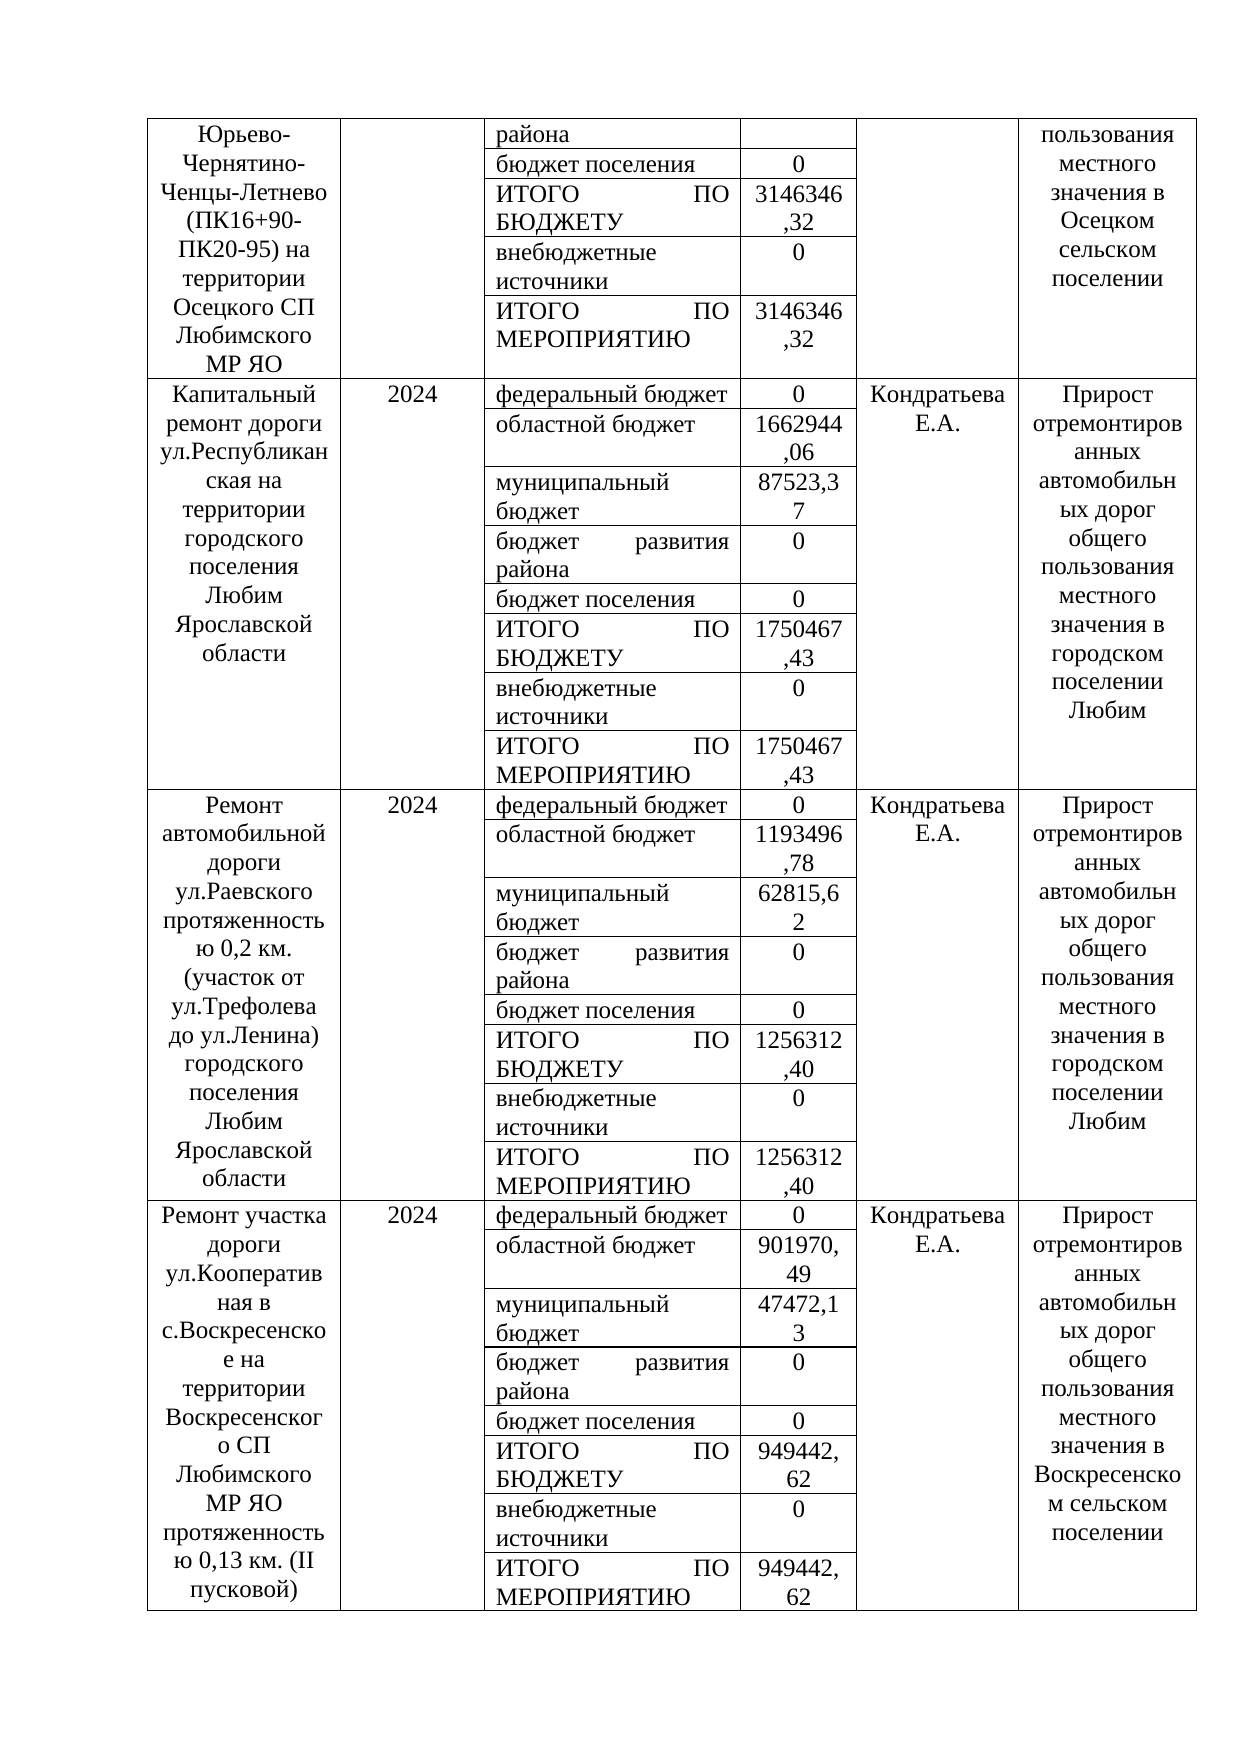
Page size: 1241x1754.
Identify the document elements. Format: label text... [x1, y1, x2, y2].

table_cell Ремонт участка дороги ул.Кооперативная в с.Воскресенское на территории Воскресенского СП Любимского МР ЯО протяженностью 0,13 км. (II пусковой) [148, 1201, 340, 1610]
table_cell внебюджетные источники [485, 1494, 740, 1552]
table_cell 3146346,32 [741, 179, 856, 236]
table_cell 949442,62 [741, 1436, 856, 1493]
table_cell внебюджетные источники [485, 237, 740, 295]
table_cell бюджет развития района [485, 1348, 740, 1405]
table_cell 0 [741, 1494, 856, 1552]
table_cell 1193496,78 [741, 820, 856, 877]
table_cell Прирост отремонтированных автомобильных дорог общего пользования местного значения в Воскресенском сельском поселении [1019, 1201, 1196, 1610]
table_cell муниципальный бюджет [485, 878, 740, 936]
table_cell 0 [741, 584, 856, 613]
table_cell 0 [741, 526, 856, 583]
table_cell 0 [741, 995, 856, 1024]
table_cell областной бюджет [485, 1230, 740, 1288]
table_cell 0 [741, 937, 856, 994]
table_cell 47472,13 [741, 1289, 856, 1346]
table_cell внебюджетные источники [485, 1084, 740, 1141]
table_cell 1662944,06 [741, 409, 856, 466]
table_cell Прирост отремонтированных автомобильных дорог общего пользования местного значения в городском поселении Любим [1019, 790, 1196, 1199]
table_cell муниципальный бюджет [485, 1289, 740, 1346]
table_cell федеральный бюджет [485, 379, 740, 408]
table_cell 0 [741, 1406, 856, 1435]
table_cell областной бюджет [485, 820, 740, 877]
table_cell ИТОГО ПО МЕРОПРИЯТИЮ [485, 1553, 740, 1610]
table_cell 0 [741, 790, 856, 818]
table_cell ИТОГО ПО БЮДЖЕТУ [485, 179, 740, 236]
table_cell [485, 119, 740, 148]
table_cell федеральный бюджет [485, 790, 740, 818]
table_cell Кондратьева Е.А. [857, 1201, 1018, 1610]
table_cell 0 [741, 237, 856, 295]
table_cell 0 [741, 1348, 856, 1405]
table_cell 2024 [341, 379, 484, 789]
table_cell 1256312,40 [741, 1025, 856, 1082]
table_cell муниципальный бюджет [485, 467, 740, 525]
table_cell 1256312,40 [741, 1142, 856, 1199]
table_cell 2024 [341, 790, 484, 1199]
table_cell 0 [741, 119, 856, 148]
table_cell 2024 [341, 1201, 484, 1610]
table_cell ИТОГО ПО МЕРОПРИЯТИЮ [485, 1142, 740, 1199]
table_cell 949442,62 [741, 1553, 856, 1610]
table_cell Кондратьева Е.А. [857, 790, 1018, 1199]
table_cell бюджет поселения [485, 149, 740, 178]
table_cell бюджет развития района [485, 526, 740, 583]
table_cell 87523,37 [741, 467, 856, 525]
table_cell бюджет развития района [485, 937, 740, 994]
table_cell Ремонт автомобильной дороги ул.Раевского протяженностью 0,2 км. (участок от ул.Трефолева до ул.Ленина) городского поселения Любим Ярославской области [148, 790, 340, 1199]
table_cell бюджет поселения [485, 584, 740, 613]
table_cell 62815,62 [741, 878, 856, 936]
table_cell 0 [741, 379, 856, 408]
table_cell 3146346,32 [741, 296, 856, 378]
table_cell 1750467,43 [741, 731, 856, 789]
table_cell ИТОГО ПО БЮДЖЕТУ [485, 614, 740, 672]
table_cell ИТОГО ПО МЕРОПРИЯТИЮ [485, 731, 740, 789]
table_cell внебюджетные источники [485, 673, 740, 730]
table_cell ИТОГО ПО МЕРОПРИЯТИЮ [485, 296, 740, 378]
table_cell бюджет поселения [485, 1406, 740, 1435]
table_cell Кондратьева Е.А. [857, 379, 1018, 789]
table_cell Прирост отремонтированных автомобильных дорог общего пользования местного значения в городском поселении Любим [1019, 379, 1196, 789]
table_cell ИТОГО ПО БЮДЖЕТУ [485, 1025, 740, 1082]
table_cell 0 [741, 149, 856, 178]
table_cell 0 [741, 673, 856, 730]
table_cell 0 [741, 1201, 856, 1229]
table_cell ИТОГО ПО БЮДЖЕТУ [485, 1436, 740, 1493]
table_cell 0 [741, 1084, 856, 1141]
table_cell Капитальный ремонт дороги ул.Республиканская на территории городского поселения Любим Ярославской области [148, 379, 340, 789]
table_cell областной бюджет [485, 409, 740, 466]
table_cell федеральный бюджет [485, 1201, 740, 1229]
table_cell бюджет поселения [485, 995, 740, 1024]
table_cell 1750467,43 [741, 614, 856, 672]
table_cell 901970,49 [741, 1230, 856, 1288]
